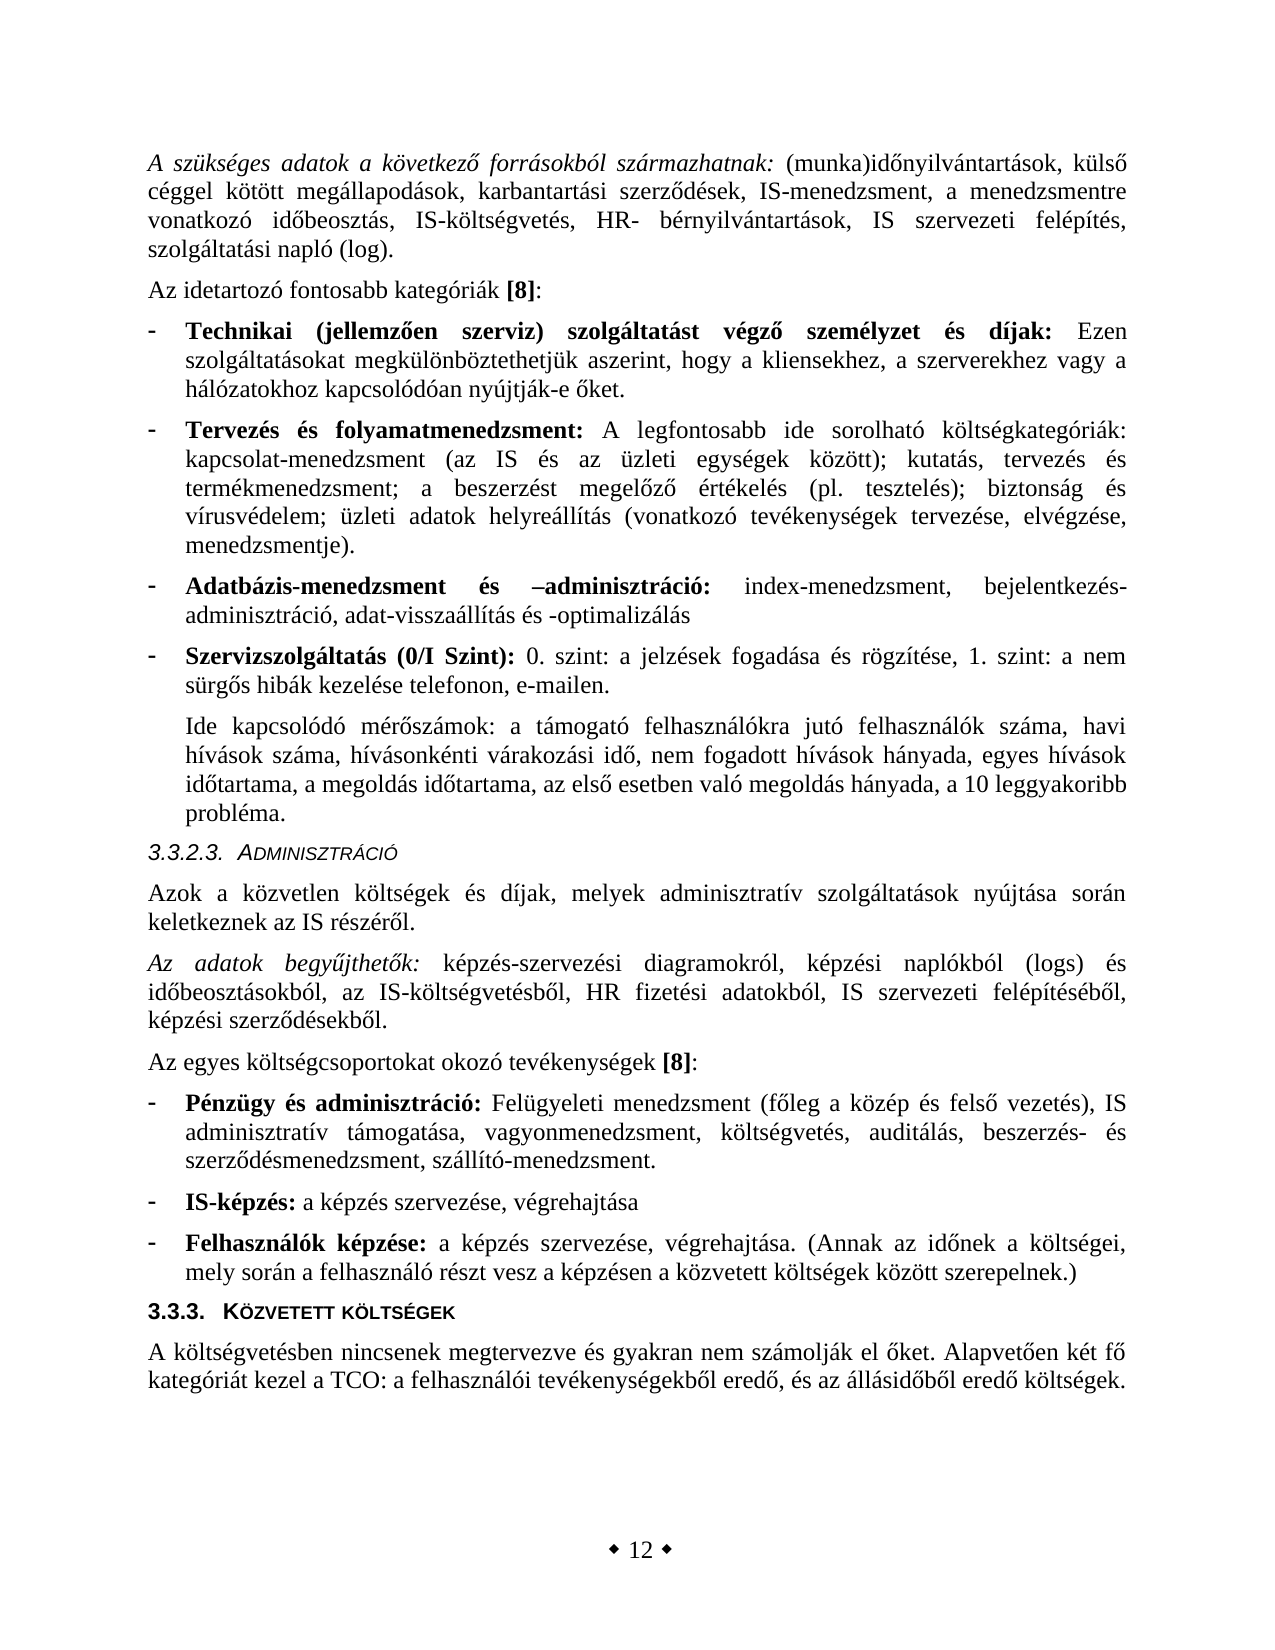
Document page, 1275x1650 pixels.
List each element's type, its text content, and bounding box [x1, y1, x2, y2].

text Az adatok begyűjthetők: képzés-szervezési diagramokról, képzési naplókból (logs) és időbeosztásokból, az IS-költségvetésből, HR fizetési adatokból, IS szervezeti felépítéséből, képzési szerződésekből. [148, 948, 1127, 1034]
subtitle Adminisztráció [148, 839, 1127, 865]
list Tervezés és folyamatmenedzsment: A legfontosabb ide sorolható költségkategóriák: kapcsolat-menedzsment (az IS és az üzleti egységek között); kutatás, tervezés és termékmenedzsment; a beszerzést megelőző értékelés (pl. tesztelés); biztonság és vírusvédelem; üzleti adatok helyreállítás (vonatkozó tevékenységek tervezése, elvégzése, menedzsmentje). [148, 415, 1127, 559]
list Felhasználók képzése: a képzés szervezése, végrehajtása. (Annak az időnek a költségei, mely során a felhasználó részt vesz a képzésen a közvetett költségek között szerepelnek.) [148, 1228, 1127, 1285]
list Szervizszolgáltatás (0/I Szint): 0. szint: a jelzések fogadása és rögzítése, 1. szint: a nem sürgős hibák kezelése telefonon, e-mailen. [148, 641, 1127, 699]
list Technikai (jellemzően szerviz) szolgáltatást végző személyzet és díjak: Ezen szolgáltatásokat megkülönböztethetjük aszerint, hogy a kliensekhez, a szerverekhez vagy a hálózatokhoz kapcsolódóan nyújtják-e őket. [148, 316, 1127, 403]
text Azok a közvetlen költségek és díjak, melyek adminisztratív szolgáltatások nyújtása során keletkeznek az IS részéről. [148, 878, 1127, 935]
text A költségvetésben nincsenek megtervezve és gyakran nem számolják el őket. Alapvetően két fő kategóriát kezel a TCO: a felhasználói tevékenységekből eredő, és az állásidőből eredő költségek. [148, 1337, 1127, 1394]
subtitle Közvetett költségek [148, 1298, 1127, 1324]
text Az idetartozó fontosabb kategóriák [8]: [148, 275, 1127, 304]
list IS-képzés: a képzés szervezése, végrehajtása [148, 1187, 1127, 1215]
list Pénzügy és adminisztráció: Felügyeleti menedzsment (főleg a közép és felső vezetés), IS adminisztratív támogatása, vagyonmenedzsment, költségvetés, auditálás, beszerzés- és szerződésmenedzsment, szállító-menedzsment. [148, 1088, 1127, 1174]
text Az egyes költségcsoportokat okozó tevékenységek [8]: [148, 1047, 1127, 1075]
text A szükséges adatok a következő forrásokból származhatnak: (munka)időnyilvántartások, külső céggel kötött megállapodások, karbantartási szerződések, IS-menedzsment, a menedzsmentre vonatkozó időbeosztás, IS-költségvetés, HR- bérnyilvántartások, IS szervezeti felépítés, szolgáltatási napló (log). [148, 148, 1127, 263]
list Adatbázis-menedzsment és –adminisztráció: index-menedzsment, bejelentkezés-adminisztráció, adat-visszaállítás és -optimalizálás [148, 571, 1127, 629]
text Ide kapcsolódó mérőszámok: a támogató felhasználókra jutó felhasználók száma, havi hívások száma, hívásonkénti várakozási idő, nem fogadott hívások hányada, egyes hívások időtartama, a megoldás időtartama, az első esetben való megoldás hányada, a 10 leggyakoribb probléma. [185, 711, 1127, 826]
